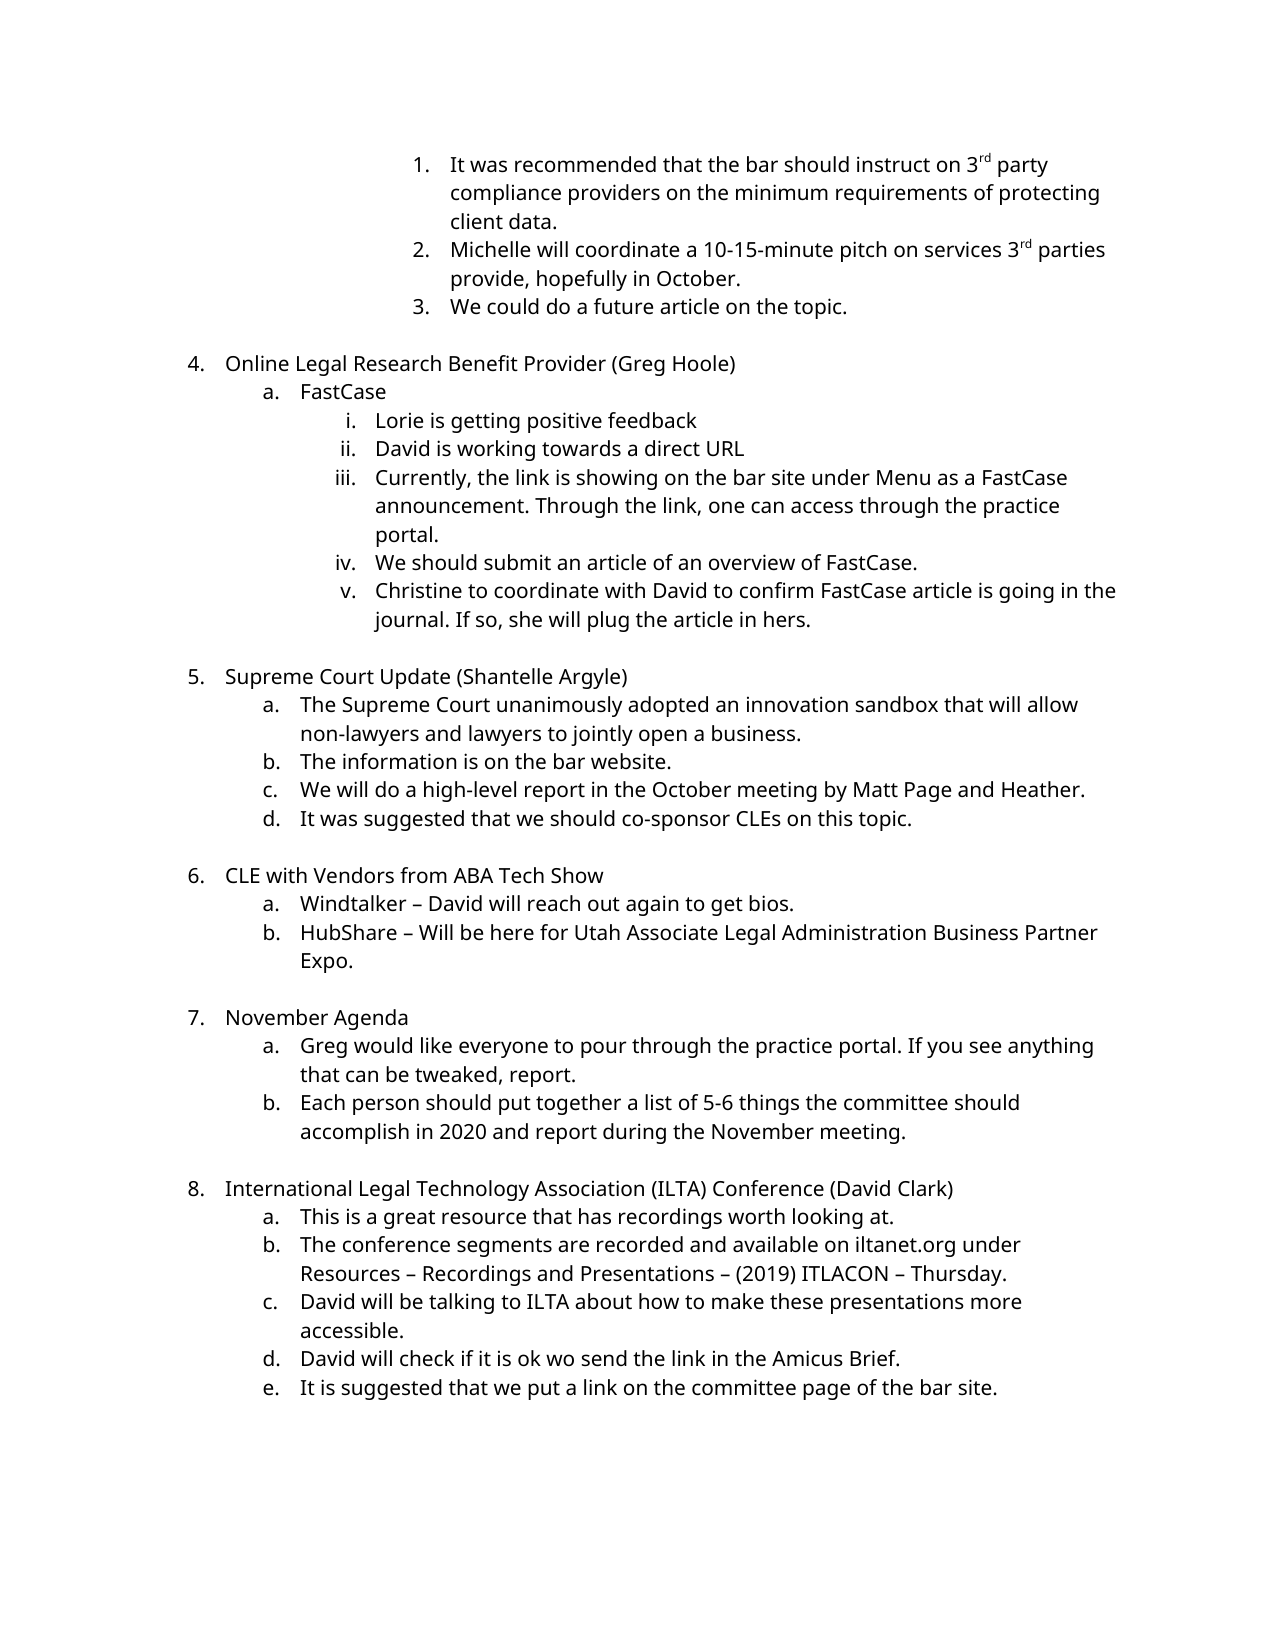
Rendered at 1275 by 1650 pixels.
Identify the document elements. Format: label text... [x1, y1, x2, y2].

list CLE with Vendors from ABA Tech Show [187, 861, 1125, 889]
list Windtalker – David will reach out again to get bios. [262, 889, 1125, 918]
list Greg would like everyone to pour through the practice portal. If you see anything that can be tweaked, report. [262, 1032, 1125, 1088]
list HubShare – Will be here for Utah Associate Legal Administration Business Partner Expo. [262, 918, 1125, 975]
list It was suggested that we should co-sponsor CLEs on this topic. [262, 804, 1125, 832]
list We will do a high-level report in the October meeting by Matt Page and Heather. [262, 776, 1125, 804]
list We could do a future article on the topic. [412, 292, 1125, 321]
list David is working towards a direct URL [356, 434, 1125, 463]
list International Legal Technology Association (ILTA) Conference (David Clark) [187, 1174, 1125, 1202]
list Christine to coordinate with David to confirm FastCase article is going in the journal. If so, she will plug the article in hers. [356, 577, 1125, 633]
list Michelle will coordinate a 10-15-minute pitch on services 3rd parties provide, hopefully in October. [412, 235, 1125, 292]
list FastCase [262, 377, 1125, 406]
list This is a great resource that has recordings worth looking at. [262, 1202, 1125, 1231]
list Currently, the link is showing on the bar site under Menu as a FastCase announcement. Through the link, one can access through the practice portal. [356, 463, 1125, 548]
list David will be talking to ILTA about how to make these presentations more accessible. [262, 1287, 1125, 1344]
list We should submit an article of an overview of FastCase. [356, 548, 1125, 577]
list The information is on the bar website. [262, 747, 1125, 776]
list Lorie is getting positive feedback [356, 406, 1125, 434]
list David will check if it is ok wo send the link in the Amicus Brief. [262, 1344, 1125, 1373]
list It is suggested that we put a link on the committee page of the bar site. [262, 1373, 1125, 1401]
list Online Legal Research Benefit Provider (Greg Hoole) [187, 349, 1125, 377]
list The conference segments are recorded and available on iltanet.org under Resources – Recordings and Presentations – (2019) ITLACON – Thursday. [262, 1231, 1125, 1287]
list November Agenda [187, 1003, 1125, 1032]
list Supreme Court Update (Shantelle Argyle) [187, 662, 1125, 690]
list The Supreme Court unanimously adopted an innovation sandbox that will allow non-lawyers and lawyers to jointly open a business. [262, 690, 1125, 747]
list Each person should put together a list of 5-6 things the committee should accomplish in 2020 and report during the November meeting. [262, 1088, 1125, 1145]
list It was recommended that the bar should instruct on 3rd party compliance providers on the minimum requirements of protecting client data. [412, 150, 1125, 235]
